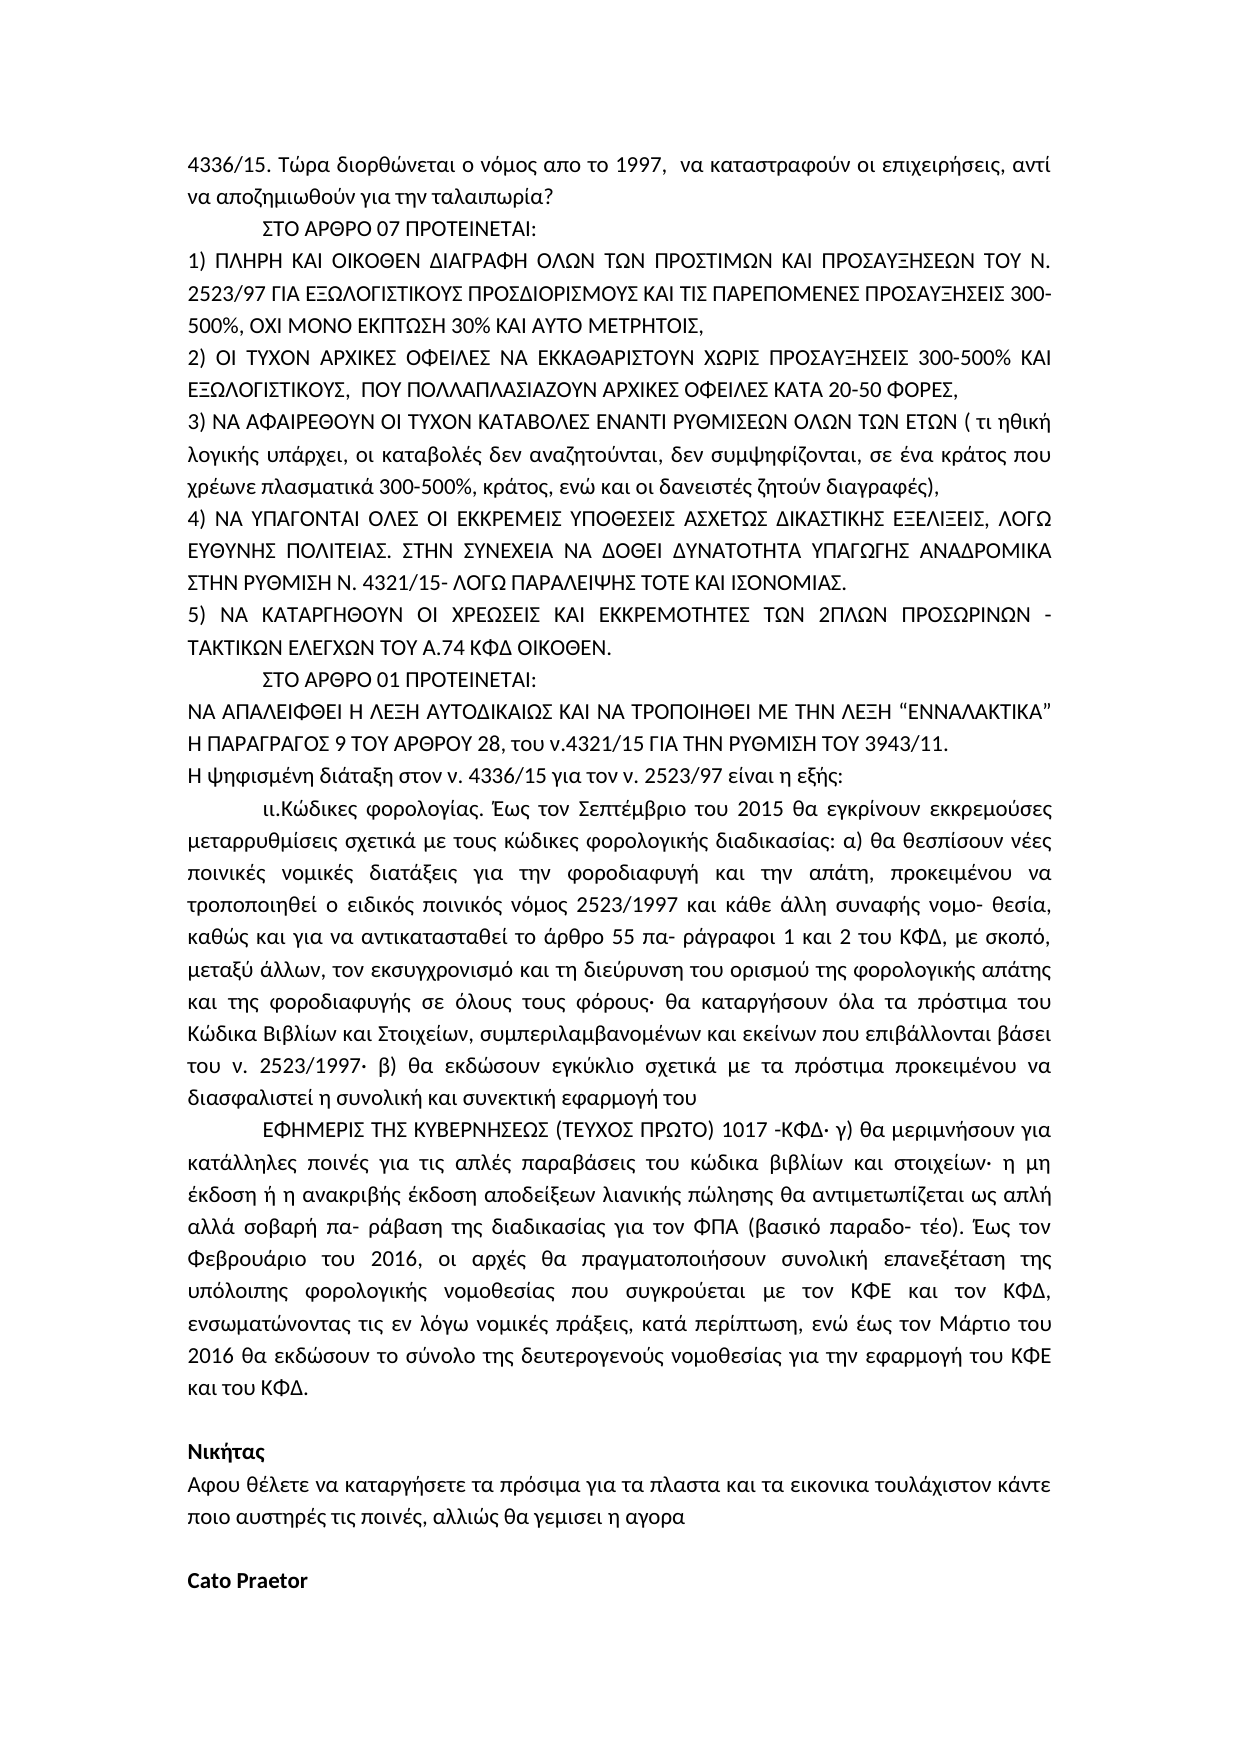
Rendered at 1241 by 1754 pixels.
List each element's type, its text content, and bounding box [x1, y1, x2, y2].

text 4) ΝΑ ΥΠΑΓΟΝΤΑΙ ΟΛΕΣ ΟΙ ΕΚΚΡΕΜΕΙΣ ΥΠΟΘΕΣΕΙΣ ΑΣΧΕΤΩΣ ΔΙΚΑΣΤΙΚΗΣ ΕΞΕΛΙΞΕΙΣ, ΛΟΓΩ ΕΥΘΥΝΗΣ ΠΟΛΙΤΕΙΑΣ. ΣΤΗΝ ΣΥΝΕΧΕΙΑ ΝΑ ΔΟΘΕΙ ΔΥΝΑΤΟΤΗΤΑ ΥΠΑΓΩΓΗΣ ΑΝΑΔΡΟΜΙΚΑ ΣΤΗΝ ΡΥΘΜΙΣΗ Ν. 4321/15- ΛΟΓΩ ΠΑΡΑΛΕΙΨΗΣ ΤΟΤΕ ΚΑΙ ΙΣΟΝΟΜΙΑΣ. [187, 504, 1053, 596]
text 5) ΝΑ ΚΑΤΑΡΓΗΘΟΥΝ ΟΙ ΧΡΕΩΣΕΙΣ ΚΑΙ ΕΚΚΡΕΜΟΤΗΤΕΣ ΤΩΝ 2ΠΛΩΝ ΠΡΟΣΩΡΙΝΩΝ - ΤΑΚΤΙΚΩΝ ΕΛΕΓΧΩΝ ΤΟΥ Α.74 ΚΦΔ ΟΙΚΟΘΕΝ. [187, 601, 1053, 661]
text Νικήτας [187, 1437, 1053, 1466]
text ΣΤΟ ΑΡΘΡΟ 07 ΠΡΟΤΕΙΝΕΤΑΙ: [187, 214, 1053, 242]
text Αφου θέλετε να καταργήσετε τα πρόσιμα για τα πλαστα και τα εικονικα τουλάχιστον κάντε ποιο αυστηρές τις ποινές, αλλιώς θα γεμισει η αγορα [187, 1470, 1053, 1530]
text 3) ΝΑ ΑΦΑΙΡΕΘΟΥΝ ΟΙ ΤΥΧΟΝ ΚΑΤΑΒΟΛΕΣ ΕΝΑΝΤΙ ΡΥΘΜΙΣΕΩΝ ΟΛΩΝ ΤΩΝ ΕΤΩΝ ( τι ηθική λογικής υπάρχει, οι καταβολές δεν αναζητούνται, δεν συμψηφίζονται, σε ένα κράτος που χρέωνε πλασματικά 300-500%, κράτος, ενώ και οι δανειστές ζητούν διαγραφές), [187, 407, 1053, 500]
text ΣΤΟ ΑΡΘΡΟ 01 ΠΡΟΤΕΙΝΕΤΑΙ: [187, 665, 1053, 693]
text Η ψηφισμένη διάταξη στον ν. 4336/15 για τον ν. 2523/97 είναι η εξής: [187, 762, 1053, 789]
text ΝΑ ΑΠΑΛΕΙΦΘΕΙ Η ΛΕΞΗ ΑΥΤΟΔΙΚΑΙΩΣ ΚΑΙ ΝΑ ΤΡΟΠΟΙΗΘΕΙ ΜΕ ΤΗΝ ΛΕΞΗ “ΕΝΝΑΛΑΚΤΙΚΑ” Η ΠΑΡΑΓΡΑΓΟΣ 9 ΤΟΥ ΑΡΘΡΟΥ 28, του ν.4321/15 ΓΙΑ ΤΗΝ ΡΥΘΜΙΣΗ ΤΟΥ 3943/11. [187, 697, 1053, 757]
text ΕΦΗΜΕΡΙΣ ΤΗΣ ΚΥΒΕΡΝΗΣΕΩΣ (ΤΕΥΧΟΣ ΠΡΩΤΟ) 1017 -ΚΦΔ· γ) θα μεριμνήσουν για κατάλληλες ποινές για τις απλές παραβάσεις του κώδικα βιβλίων και στοιχείων· η μη έκδοση ή η ανακριβής έκδοση αποδείξεων λιανικής πώλησης θα αντιμετωπίζεται ως απλή αλλά σοβαρή πα- ράβαση της διαδικασίας για τον ΦΠΑ (βασικό παραδο- τέο). Έως τον Φεβρουάριο του 2016, οι αρχές θα πραγματοποιήσουν συνολική επανεξέταση της υπόλοιπης φορολογικής νομοθεσίας που συγκρούεται με τον ΚΦΕ και τον ΚΦΔ, ενσωματώνοντας τις εν λόγω νομικές πράξεις, κατά περίπτωση, ενώ έως τον Μάρτιο του 2016 θα εκδώσουν το σύνολο της δευτερογενούς νομοθεσίας για την εφαρμογή του ΚΦΕ και του ΚΦΔ. [187, 1116, 1053, 1401]
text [187, 150, 1053, 210]
text 1) ΠΛΗΡΗ ΚΑΙ ΟΙΚΟΘΕΝ ΔΙΑΓΡΑΦΗ ΟΛΩΝ ΤΩΝ ΠΡΟΣΤΙΜΩΝ ΚΑΙ ΠΡΟΣΑΥΞΗΣΕΩΝ ΤΟΥ Ν. 2523/97 ΓΙΑ ΕΞΩΛΟΓΙΣΤΙΚΟΥΣ ΠΡΟΣΔΙΟΡΙΣΜΟΥΣ ΚΑΙ ΤΙΣ ΠΑΡΕΠΟΜΕΝΕΣ ΠΡΟΣΑΥΞΗΣΕΙΣ 300-500%, ΟΧΙ ΜΟΝΟ ΕΚΠΤΩΣΗ 30% ΚΑΙ ΑΥΤΟ ΜΕΤΡΗΤΟΙΣ, [187, 247, 1053, 339]
text 2) ΟΙ ΤΥΧΟΝ ΑΡΧΙΚΕΣ ΟΦΕΙΛΕΣ ΝΑ ΕΚΚΑΘΑΡΙΣΤΟΥΝ ΧΩΡΙΣ ΠΡΟΣΑΥΞΗΣΕΙΣ 300-500% ΚΑΙ ΕΞΩΛΟΓΙΣΤΙΚΟΥΣ, ΠΟΥ ΠΟΛΛΑΠΛΑΣΙΑΖΟΥΝ ΑΡΧΙΚΕΣ ΟΦΕΙΛΕΣ ΚΑΤΑ 20-50 ΦΟΡΕΣ, [187, 343, 1053, 403]
text Cato Praetor [187, 1566, 1053, 1594]
text ιι.Κώδικες φορολογίας. Έως τον Σεπτέμβριο του 2015 θα εγκρίνουν εκκρεμούσες μεταρρυθμίσεις σχετικά με τους κώδικες φορολογικής διαδικασίας: α) θα θεσπίσουν νέες ποινικές νομικές διατάξεις για την φοροδιαφυγή και την απάτη, προκειμένου να τροποποιηθεί ο ειδικός ποινικός νόμος 2523/1997 και κάθε άλλη συναφής νομο- θεσία, καθώς και για να αντικατασταθεί το άρθρο 55 πα- ράγραφοι 1 και 2 του ΚΦΔ, με σκοπό, μεταξύ άλλων, τον εκσυγχρονισμό και τη διεύρυνση του ορισμού της φορολογικής απάτης και της φοροδιαφυγής σε όλους τους φόρους· θα καταργήσουν όλα τα πρόστιμα του Κώδικα Βιβλίων και Στοιχείων, συμπεριλαμβανομένων και εκείνων που επιβάλλονται βάσει του ν. 2523/1997· β) θα εκδώσουν εγκύκλιο σχετικά με τα πρόστιμα προκειμένου να διασφαλιστεί η συνολική και συνεκτική εφαρμογή του [187, 794, 1053, 1111]
